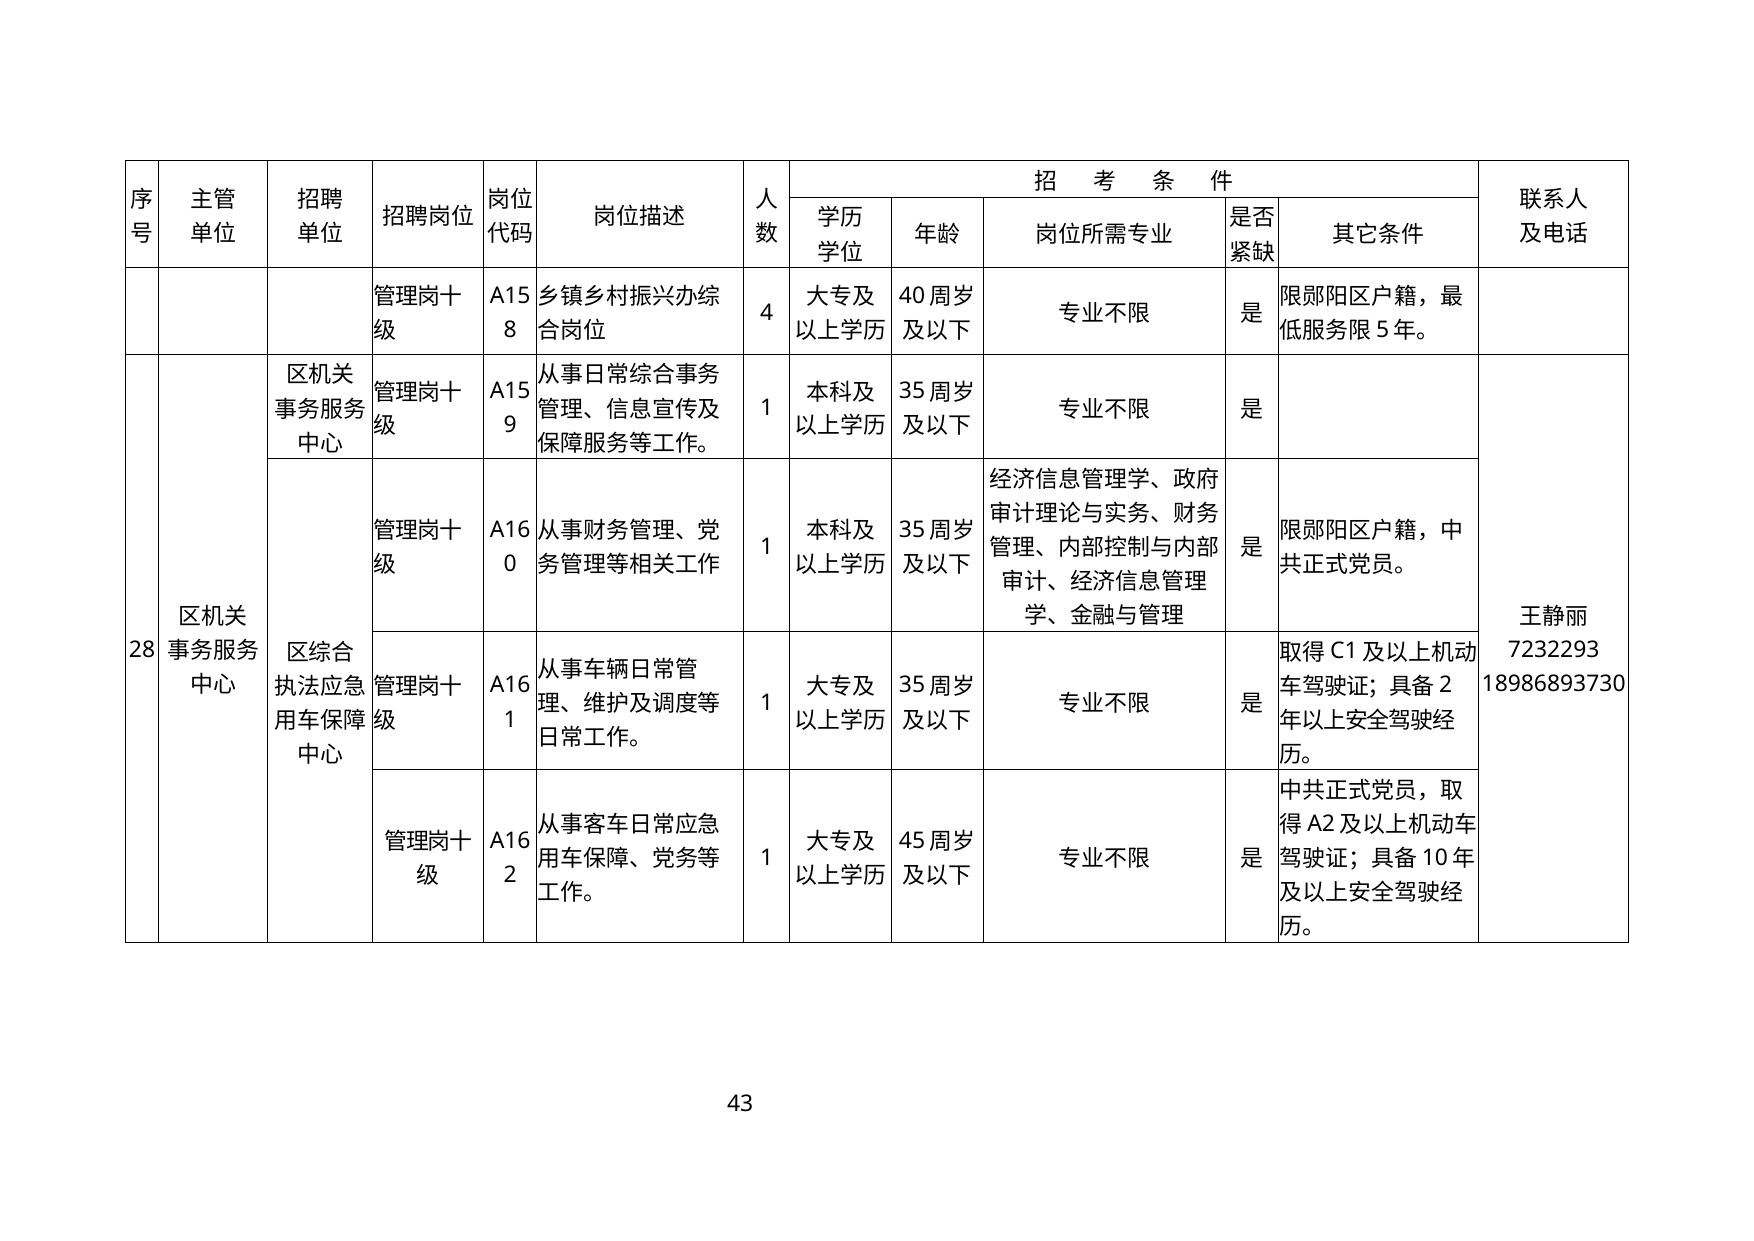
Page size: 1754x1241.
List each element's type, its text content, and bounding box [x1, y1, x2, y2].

table_cell 35周岁及以下 [892, 355, 983, 458]
table_cell A161 [484, 632, 536, 769]
table_cell 1 [744, 770, 789, 942]
table_cell 是 [1226, 355, 1278, 458]
table_cell A158 [484, 268, 536, 354]
table_cell 专业不限 [984, 355, 1225, 458]
table_cell 专业不限 [984, 632, 1225, 769]
table_cell 年龄 [892, 198, 983, 267]
table_cell 1 [744, 355, 789, 458]
table_cell 管理岗十级 [373, 268, 483, 354]
table_cell 大专及 以上学历 [790, 632, 891, 769]
table_cell 经济信息管理学、政府审计理论与实务、财务管理、内部控制与内部审计、经济信息管理学、金融与管理 [984, 459, 1225, 631]
table_cell 本科及 以上学历 [790, 459, 891, 631]
table_header 人数 [744, 161, 789, 267]
table_cell A159 [484, 355, 536, 458]
table_header 招 考 条 件 [790, 161, 1478, 197]
table_header 联系人 及电话 [1479, 161, 1628, 267]
table_cell 区综合 执法应急用车保障中心 [268, 459, 372, 942]
table_header 岗位描述 [537, 161, 743, 267]
table_header 主管 单位 [159, 161, 267, 267]
table_cell 学历 学位 [790, 198, 891, 267]
table_cell 区机关 事务服务中心 [159, 355, 267, 942]
table_cell 是 [1226, 459, 1278, 631]
table_cell 从事客车日常应急用车保障、党务等工作。 [537, 770, 743, 942]
table_cell A162 [484, 770, 536, 942]
table_cell 岗位所需专业 [984, 198, 1225, 267]
table_cell 从事车辆日常管理、维护及调度等日常工作。 [537, 632, 743, 769]
table_cell 35周岁及以下 [892, 632, 983, 769]
table_cell 1 [744, 632, 789, 769]
table_cell 王静丽 7232293 18986893730 [1479, 355, 1628, 942]
table_cell [1279, 355, 1478, 458]
table_cell 区机关 事务服务中心 [268, 355, 372, 458]
table_cell 其它条件 [1279, 198, 1478, 267]
table_cell 4 [744, 268, 789, 354]
table_cell 本科及 以上学历 [790, 355, 891, 458]
table_cell 中共正式党员，取得A2及以上机动车驾驶证；具备10年及以上安全驾驶经历。 [1279, 770, 1478, 942]
table_cell 限郧阳区户籍，最低服务限5年。 [1279, 268, 1478, 354]
table_cell 取得C1及以上机动车驾驶证；具备2年以上安全驾驶经历。 [1279, 632, 1478, 769]
table_cell 管理岗十级 [373, 632, 483, 769]
table_cell 28 [126, 355, 158, 942]
table_cell A160 [484, 459, 536, 631]
table_header 招聘 单位 [268, 161, 372, 267]
table_cell 乡镇乡村振兴办综合岗位 [537, 268, 743, 354]
table_cell 是否紧缺 [1226, 198, 1278, 267]
table_cell 1 [744, 459, 789, 631]
table_cell 从事日常综合事务管理、信息宣传及保障服务等工作。 [537, 355, 743, 458]
table_cell 专业不限 [984, 268, 1225, 354]
table_cell 是 [1226, 268, 1278, 354]
table_cell 专业不限 [984, 770, 1225, 942]
table_cell 35周岁及以下 [892, 459, 983, 631]
table_cell 大专及 以上学历 [790, 770, 891, 942]
table_header 招聘岗位 [373, 161, 483, 267]
table_cell 管理岗十级 [373, 355, 483, 458]
table_cell 从事财务管理、党务管理等相关工作 [537, 459, 743, 631]
table_cell 管理岗十级 [373, 459, 483, 631]
table_cell 大专及 以上学历 [790, 268, 891, 354]
table_cell 40周岁及以下 [892, 268, 983, 354]
table_cell 是 [1226, 770, 1278, 942]
table_cell 限郧阳区户籍，中共正式党员。 [1279, 459, 1478, 631]
table_header 序号 [126, 161, 158, 267]
table_cell 是 [1226, 632, 1278, 769]
table_cell 45周岁及以下 [892, 770, 983, 942]
table_cell 管理岗十级 [373, 770, 483, 942]
table_header 岗位 代码 [484, 161, 536, 267]
